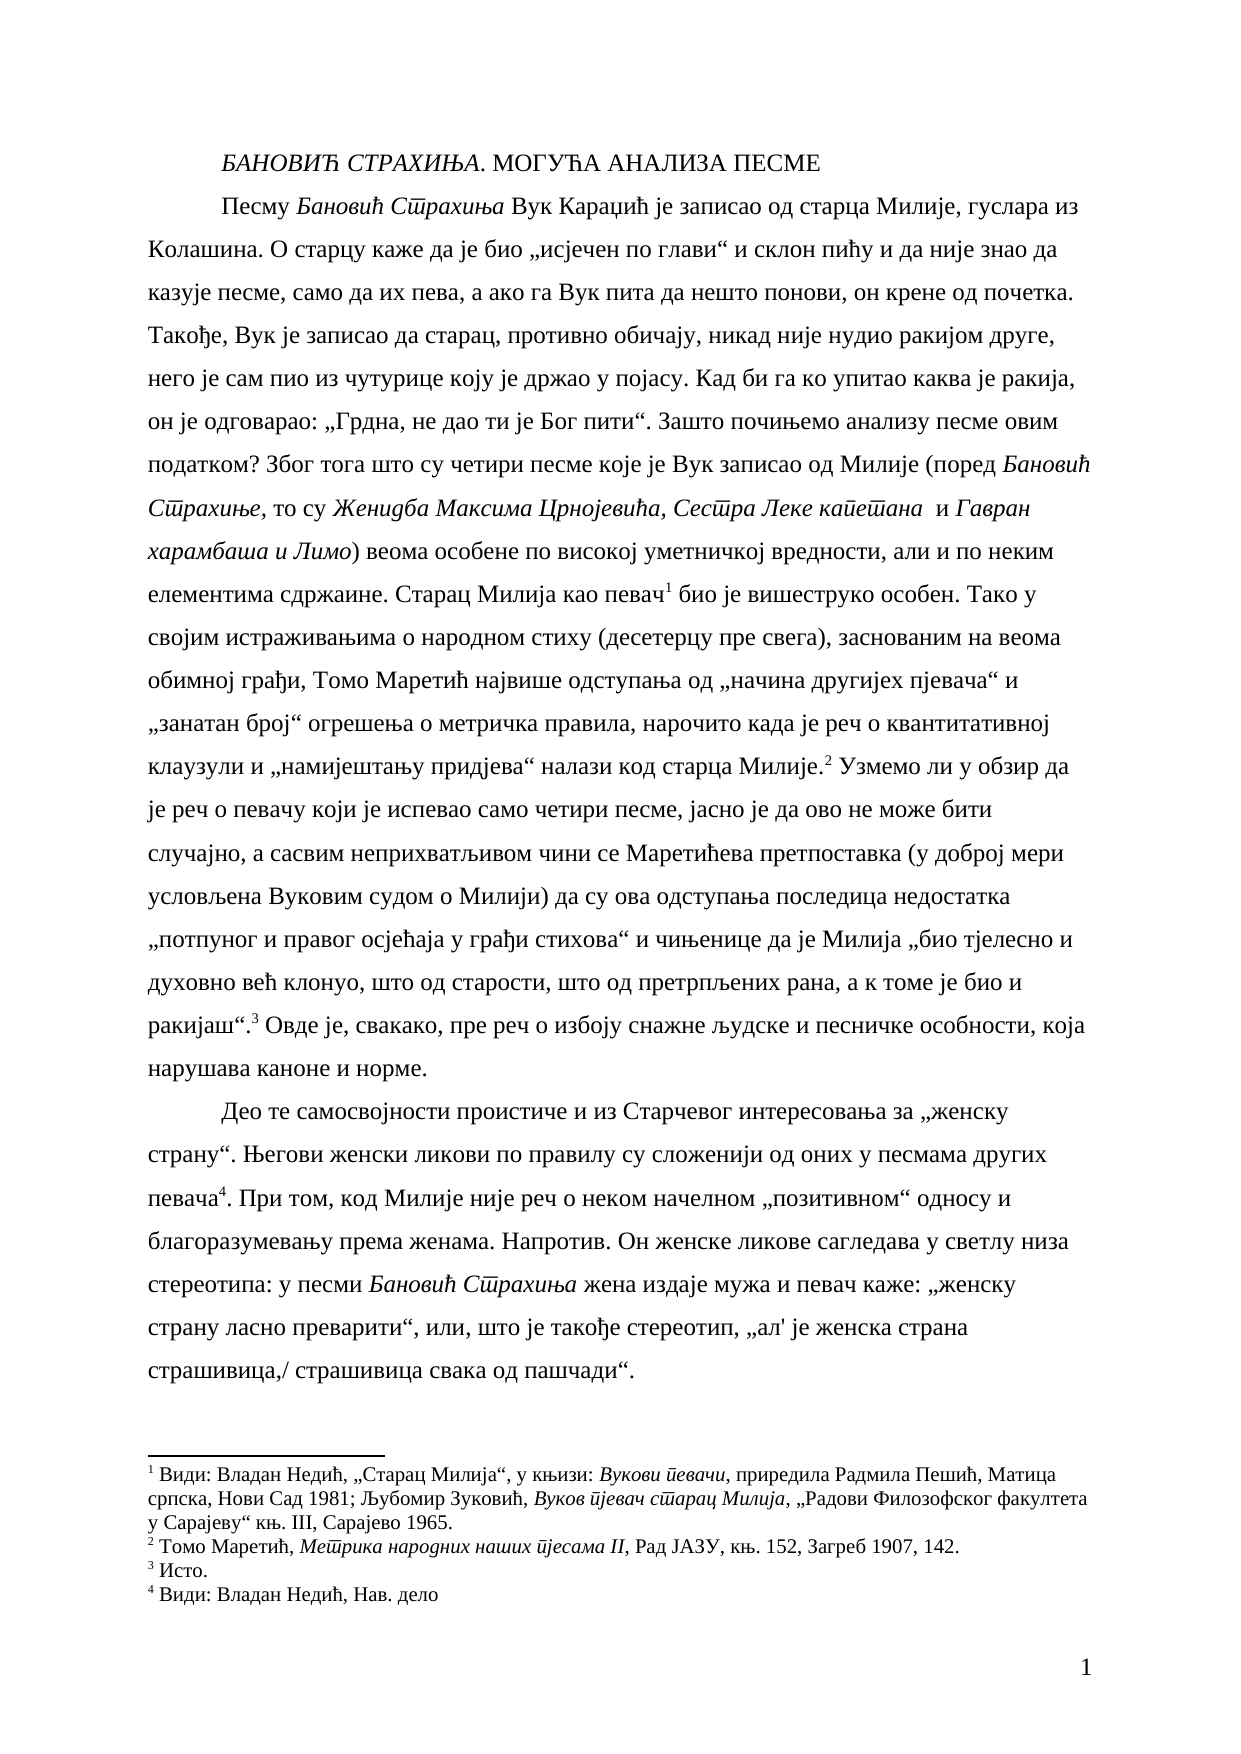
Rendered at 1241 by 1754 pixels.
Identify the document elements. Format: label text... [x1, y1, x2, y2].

text БАНОВИЋ СТРАХИЊА. МОГУЋА АНАЛИЗА ПЕСМЕ [148, 148, 1093, 176]
text Песму Бановић Страхиња Вук Караџић је записао од старца Милије, гуслара из Колашина. О старцу каже да је био „исјечен по глави“ и склон пићу и да није знао да казује песме, само да их пева, а ако га Вук пита да нешто понови, он крене од почетка. Такође, Вук је записао да старац, противно обичају, никад није нудио ракијом друге, него је сам пио из чутурице коју је држао у појасу. Кад би га ко упитао каква је ракија, он је одговарао: „Грдна, не дао ти је Бог пити“. Зашто почињемо анализу песме овим податком? Због тога што су четири песме које је Вук записао од Милије (поред Бановић Страхиње, то су Женидба Максима Црнојевића, Сестра Леке капетана и Гавран харамбаша и Лимо) веома особене по високој уметничкој вредности, али и по неким елементима сдржаине. Старац Милија као певач био је вишеструко особен. Тако у својим истраживањима о народном стиху (десетерцу пре свега), заснованим на веома обимној грађи, Томо Маретић највише одступања од „начина другијех пјевача“ и „занатан број“ огрешења о метричка правила, нарочито када је реч о квантитативној клаузули и „намијештању придјева“ налази код старца Милије. Узмемо ли у обзир да је реч о певачу који је испевао само четири песме, јасно је да ово не може бити случајно, а сасвим неприхватљивом чини се Маретићева претпоставка (у доброј мери условљена Вуковим судом о Милији) да су ова одступања последица недостатка „потпуног и правог осјећаја у грађи стихова“ и чињенице да је Милија „био тјелесно и духовно већ клонуо, што од старости, што од претрпљених рана, а к томе је био и ракијаш“. Овде је, свакако, пре реч о избоју снажне људске и песничке особности, која нарушава каноне и норме. [148, 191, 1093, 1082]
text Део те самосвојности проистиче и из Старчевог интересовања за „женску страну“. Његови женски ликови по правилу су сложенији од оних у песмама других певача. При том, код Милије није реч о неком начелном „позитивном“ односу и благоразумевању према женама. Напротив. Он женске ликове сагледава у светлу низа стереотипа: у песми Бановић Страхиња жена издаје мужа и певач каже: „женску страну ласно преварити“, или, што је такође стереотип, „ал' је женска страна страшивица,/ страшивица свака од пашчади“. [148, 1096, 1093, 1384]
